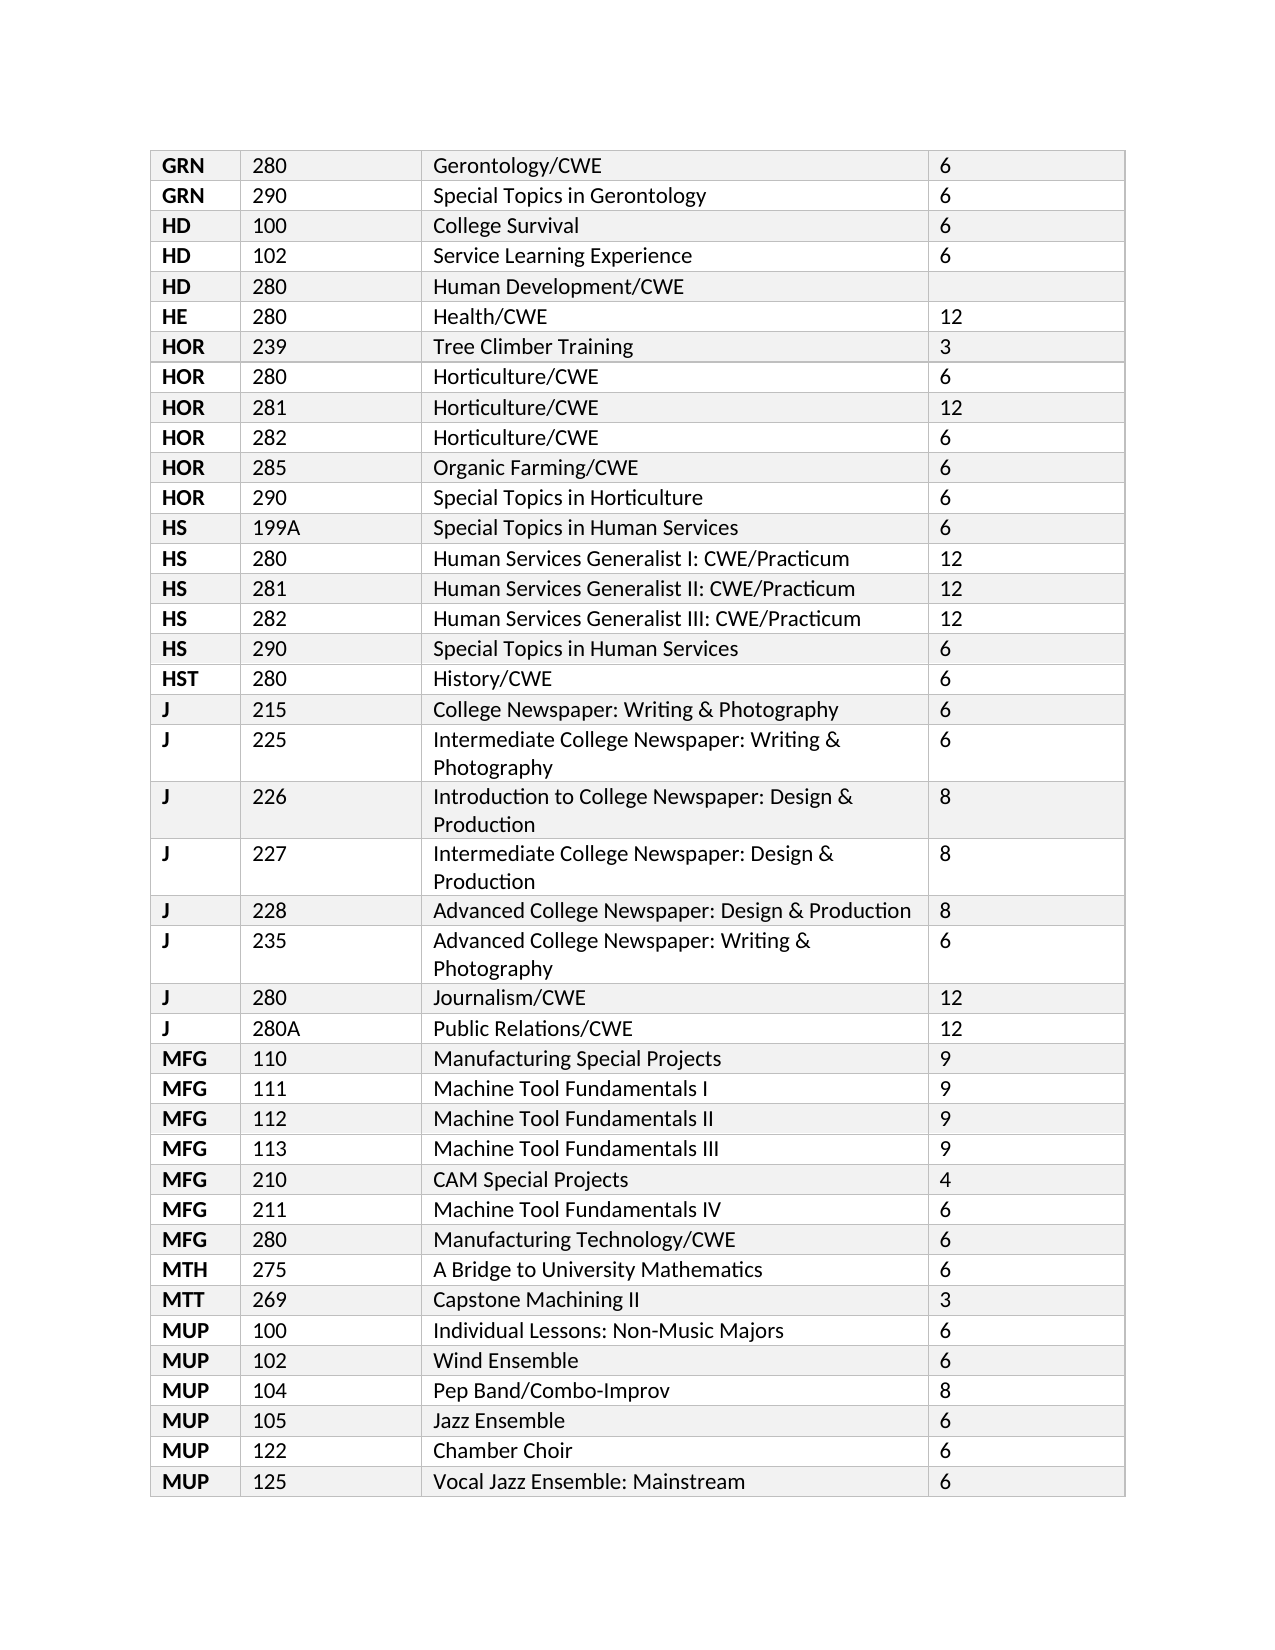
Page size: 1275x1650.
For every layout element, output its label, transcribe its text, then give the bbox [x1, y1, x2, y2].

table_cell 6 [929, 483, 1124, 512]
table_cell 6 [929, 181, 1124, 210]
table_cell Organic Farming/CWE [422, 453, 928, 482]
table_cell 122 [241, 1437, 421, 1466]
table_cell Human Services Generalist I: CWE/Practicum [422, 544, 928, 573]
table_cell 6 [929, 363, 1124, 392]
table_cell J [151, 839, 240, 895]
table_cell 9 [929, 1104, 1124, 1133]
table_cell Jazz Ensemble [422, 1406, 928, 1436]
table_cell Special Topics in Human Services [422, 634, 928, 663]
table_cell 3 [929, 332, 1124, 361]
table_cell 102 [241, 1346, 421, 1375]
table_cell Special Topics in Human Services [422, 514, 928, 543]
table_cell 282 [241, 423, 421, 452]
table_cell MUP [151, 1406, 240, 1436]
table_cell Human Services Generalist III: CWE/Practicum [422, 604, 928, 633]
table_cell HOR [151, 453, 240, 482]
table_cell 9 [929, 1074, 1124, 1103]
table_cell 6 [929, 514, 1124, 543]
table_cell J [151, 984, 240, 1013]
table_cell HOR [151, 423, 240, 452]
table_cell 275 [241, 1255, 421, 1284]
table_cell MFG [151, 1165, 240, 1194]
table_cell 225 [241, 725, 421, 781]
table_cell HS [151, 514, 240, 543]
table_cell Individual Lessons: Non-Music Majors [422, 1316, 928, 1345]
table_cell Intermediate College Newspaper: Design & Production [422, 839, 928, 895]
table_cell 6 [929, 725, 1124, 781]
table_cell 6 [929, 151, 1124, 180]
table_cell 280 [241, 302, 421, 331]
table_cell 12 [929, 544, 1124, 573]
table_cell J [151, 782, 240, 838]
table_cell Machine Tool Fundamentals I [422, 1074, 928, 1103]
table_cell 282 [241, 604, 421, 633]
table_cell Special Topics in Gerontology [422, 181, 928, 210]
table_cell 227 [241, 839, 421, 895]
table_cell 280 [241, 151, 421, 180]
table_cell 239 [241, 332, 421, 361]
table_cell 9 [929, 1135, 1124, 1164]
table_cell 210 [241, 1165, 421, 1194]
table_cell HS [151, 604, 240, 633]
table_cell 102 [241, 242, 421, 271]
table_cell MFG [151, 1195, 240, 1224]
table_cell Manufacturing Special Projects [422, 1044, 928, 1073]
table_cell History/CWE [422, 665, 928, 694]
table_cell CAM Special Projects [422, 1165, 928, 1194]
table_cell 9 [929, 1044, 1124, 1073]
table_cell HS [151, 574, 240, 603]
table_cell MUP [151, 1437, 240, 1466]
table_cell 280 [241, 272, 421, 301]
table_cell 100 [241, 1316, 421, 1345]
table_cell 281 [241, 393, 421, 422]
table_cell HST [151, 665, 240, 694]
table_cell MFG [151, 1104, 240, 1133]
table_cell 290 [241, 483, 421, 512]
table_cell GRN [151, 181, 240, 210]
table_cell 290 [241, 181, 421, 210]
table_cell J [151, 725, 240, 781]
table_cell 105 [241, 1406, 421, 1436]
table_cell 280 [241, 1225, 421, 1254]
table_cell Pep Band/Combo-Improv [422, 1376, 928, 1405]
table_cell MUP [151, 1346, 240, 1375]
table_cell J [151, 1014, 240, 1043]
table_cell 8 [929, 896, 1124, 925]
table_cell 113 [241, 1135, 421, 1164]
table_cell Service Learning Experience [422, 242, 928, 271]
table_cell 199A [241, 514, 421, 543]
table_cell 6 [929, 1195, 1124, 1224]
table_cell 6 [929, 634, 1124, 663]
table_cell MFG [151, 1044, 240, 1073]
table_cell 6 [929, 453, 1124, 482]
table_cell 3 [929, 1286, 1124, 1315]
table_cell 226 [241, 782, 421, 838]
table_cell Journalism/CWE [422, 984, 928, 1013]
table_cell MUP [151, 1376, 240, 1405]
table_cell MFG [151, 1135, 240, 1164]
table_cell MUP [151, 1316, 240, 1345]
table_cell Intermediate College Newspaper: Writing & Photography [422, 725, 928, 781]
table_cell 280 [241, 665, 421, 694]
table_cell Advanced College Newspaper: Design & Production [422, 896, 928, 925]
table_cell 112 [241, 1104, 421, 1133]
table_cell 280 [241, 363, 421, 392]
table_cell 6 [929, 1255, 1124, 1284]
table_cell 6 [929, 1437, 1124, 1466]
table_cell 12 [929, 604, 1124, 633]
table_cell HOR [151, 332, 240, 361]
table_cell 6 [929, 695, 1124, 724]
table_cell College Newspaper: Writing & Photography [422, 695, 928, 724]
table_cell Special Topics in Horticulture [422, 483, 928, 512]
table_cell Introduction to College Newspaper: Design & Production [422, 782, 928, 838]
table_cell 6 [929, 1346, 1124, 1375]
table_cell 104 [241, 1376, 421, 1405]
table_cell Machine Tool Fundamentals IV [422, 1195, 928, 1224]
table_cell Machine Tool Fundamentals III [422, 1135, 928, 1164]
table_cell Gerontology/CWE [422, 151, 928, 180]
table_cell 111 [241, 1074, 421, 1103]
table_cell 110 [241, 1044, 421, 1073]
table_cell 211 [241, 1195, 421, 1224]
table_cell 8 [929, 1376, 1124, 1405]
table_cell A Bridge to University Mathematics [422, 1255, 928, 1284]
table_cell Advanced College Newspaper: Writing & Photography [422, 926, 928, 982]
table_cell Horticulture/CWE [422, 363, 928, 392]
table_cell 6 [929, 926, 1124, 982]
table_cell HE [151, 302, 240, 331]
table_cell MFG [151, 1074, 240, 1103]
table_cell 4 [929, 1165, 1124, 1194]
table_cell Human Services Generalist II: CWE/Practicum [422, 574, 928, 603]
table_cell MTT [151, 1286, 240, 1315]
table_cell 6 [929, 1316, 1124, 1345]
table_cell MTH [151, 1255, 240, 1284]
table_cell 6 [929, 242, 1124, 271]
table_cell Wind Ensemble [422, 1346, 928, 1375]
table_cell 235 [241, 926, 421, 982]
table_cell 6 [929, 1406, 1124, 1436]
table_cell 6 [929, 1225, 1124, 1254]
table_cell 280A [241, 1014, 421, 1043]
table_cell HS [151, 634, 240, 663]
table_cell [929, 272, 1124, 301]
table_cell 12 [929, 302, 1124, 331]
table_cell Machine Tool Fundamentals II [422, 1104, 928, 1133]
table_cell 12 [929, 393, 1124, 422]
table_cell 12 [929, 1014, 1124, 1043]
table_cell 8 [929, 782, 1124, 838]
table_cell HOR [151, 393, 240, 422]
table_cell Vocal Jazz Ensemble: Mainstream [422, 1467, 928, 1496]
table_cell 215 [241, 695, 421, 724]
table_cell College Survival [422, 211, 928, 241]
table_cell Chamber Choir [422, 1437, 928, 1466]
table_cell HD [151, 272, 240, 301]
table_cell 280 [241, 544, 421, 573]
table_cell 12 [929, 574, 1124, 603]
table_cell 290 [241, 634, 421, 663]
table_cell 6 [929, 211, 1124, 241]
table_cell Public Relations/CWE [422, 1014, 928, 1043]
table_cell HD [151, 211, 240, 241]
table_cell MFG [151, 1225, 240, 1254]
table_cell 281 [241, 574, 421, 603]
table_cell Horticulture/CWE [422, 393, 928, 422]
table_cell 6 [929, 665, 1124, 694]
table_cell 8 [929, 839, 1124, 895]
table_cell 280 [241, 984, 421, 1013]
table_cell J [151, 926, 240, 982]
table_cell MUP [151, 1467, 240, 1496]
table_cell 285 [241, 453, 421, 482]
table_cell GRN [151, 151, 240, 180]
table_cell 228 [241, 896, 421, 925]
table_cell Health/CWE [422, 302, 928, 331]
table_cell 125 [241, 1467, 421, 1496]
table_cell HD [151, 242, 240, 271]
table_cell Capstone Machining II [422, 1286, 928, 1315]
table_cell 12 [929, 984, 1124, 1013]
table_cell J [151, 695, 240, 724]
table_cell Human Development/CWE [422, 272, 928, 301]
table_cell Tree Climber Training [422, 332, 928, 361]
table_cell Horticulture/CWE [422, 423, 928, 452]
table_cell HOR [151, 363, 240, 392]
table_cell 6 [929, 1467, 1124, 1496]
table_cell J [151, 896, 240, 925]
table_cell Manufacturing Technology/CWE [422, 1225, 928, 1254]
table_cell 269 [241, 1286, 421, 1315]
table_cell 6 [929, 423, 1124, 452]
table_cell HS [151, 544, 240, 573]
table_cell HOR [151, 483, 240, 512]
table_cell 100 [241, 211, 421, 241]
